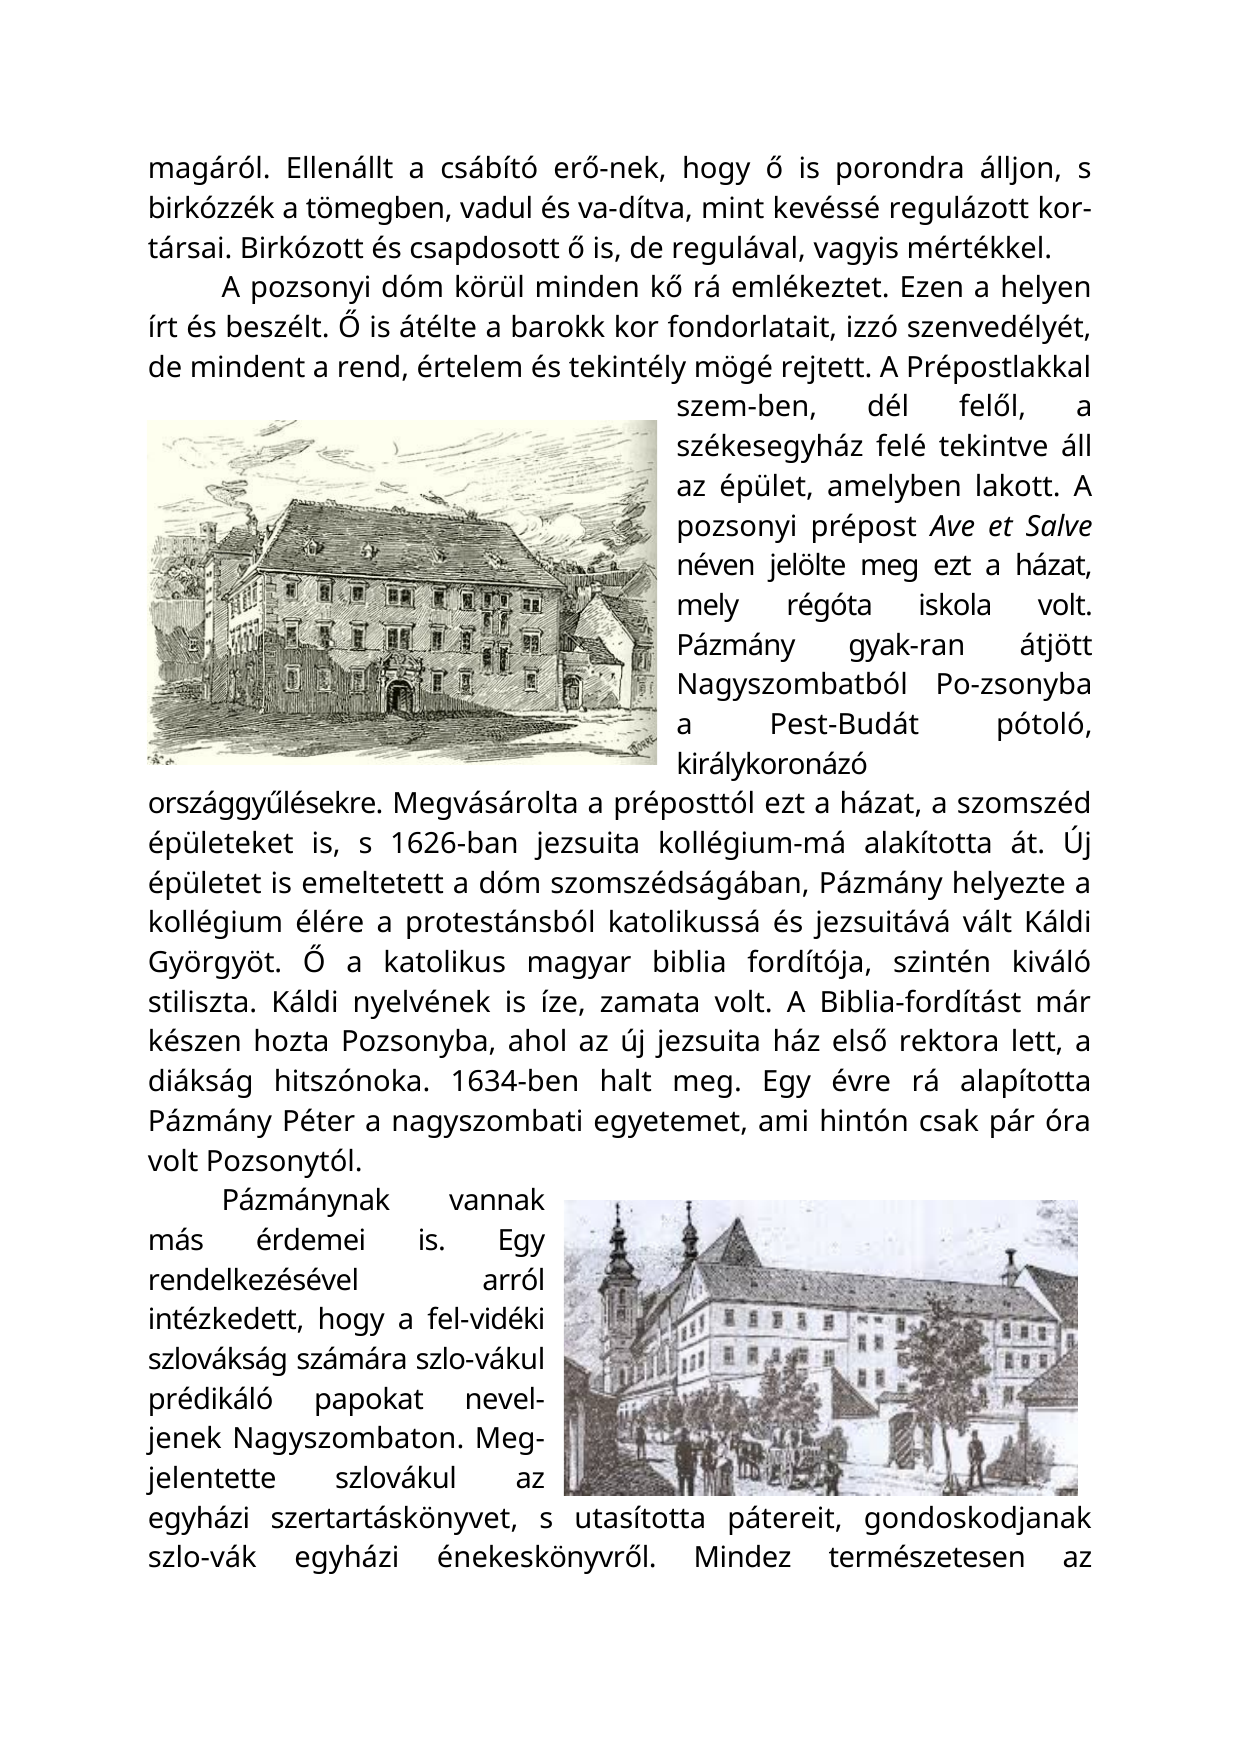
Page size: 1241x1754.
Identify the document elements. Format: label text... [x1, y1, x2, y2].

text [148, 148, 1093, 267]
text A pozsonyi dóm körül minden kő rá emlékeztet. Ezen a helyen írt és beszélt. Ő is átélte a barokk kor fondorlatait, izzó szenvedélyét, de mindent a rend, értelem és tekintély mögé rejtett. A Prépostlakkal szem-ben, dél felől, a székesegyház felé tekintve áll az épület, amelyben lakott. A pozsonyi prépost Ave et Salve néven jelölte meg ezt a házat, mely régóta iskola volt. Pázmány gyak-ran átjött Nagyszombatból Po-zsonyba a Pest-Budát pótoló, királykoronázó országgyűlésekre. Megvásárolta a préposttól ezt a házat, a szomszéd épületeket is, s 1626-ban jezsuita kollégium-má alakította át. Új épületet is emeltetett a dóm szomszédságában, Pázmány helyezte a kollégium élére a protestánsból katolikussá és jezsuitává vált Káldi Györgyöt. Ő a katolikus magyar biblia fordítója, szintén kiváló stiliszta. Káldi nyelvének is íze, zamata volt. A Biblia-fordítást már készen hozta Pozsonyba, ahol az új jezsuita ház első rektora lett, a diákság hitszónoka. 1634-ben halt meg. Egy évre rá alapította Pázmány Péter a nagyszombati egyetemet, ami hintón csak pár óra volt Pozsonytól. [148, 267, 1093, 1179]
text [148, 1179, 1093, 1576]
picture [146, 420, 658, 765]
picture [563, 1200, 1078, 1496]
